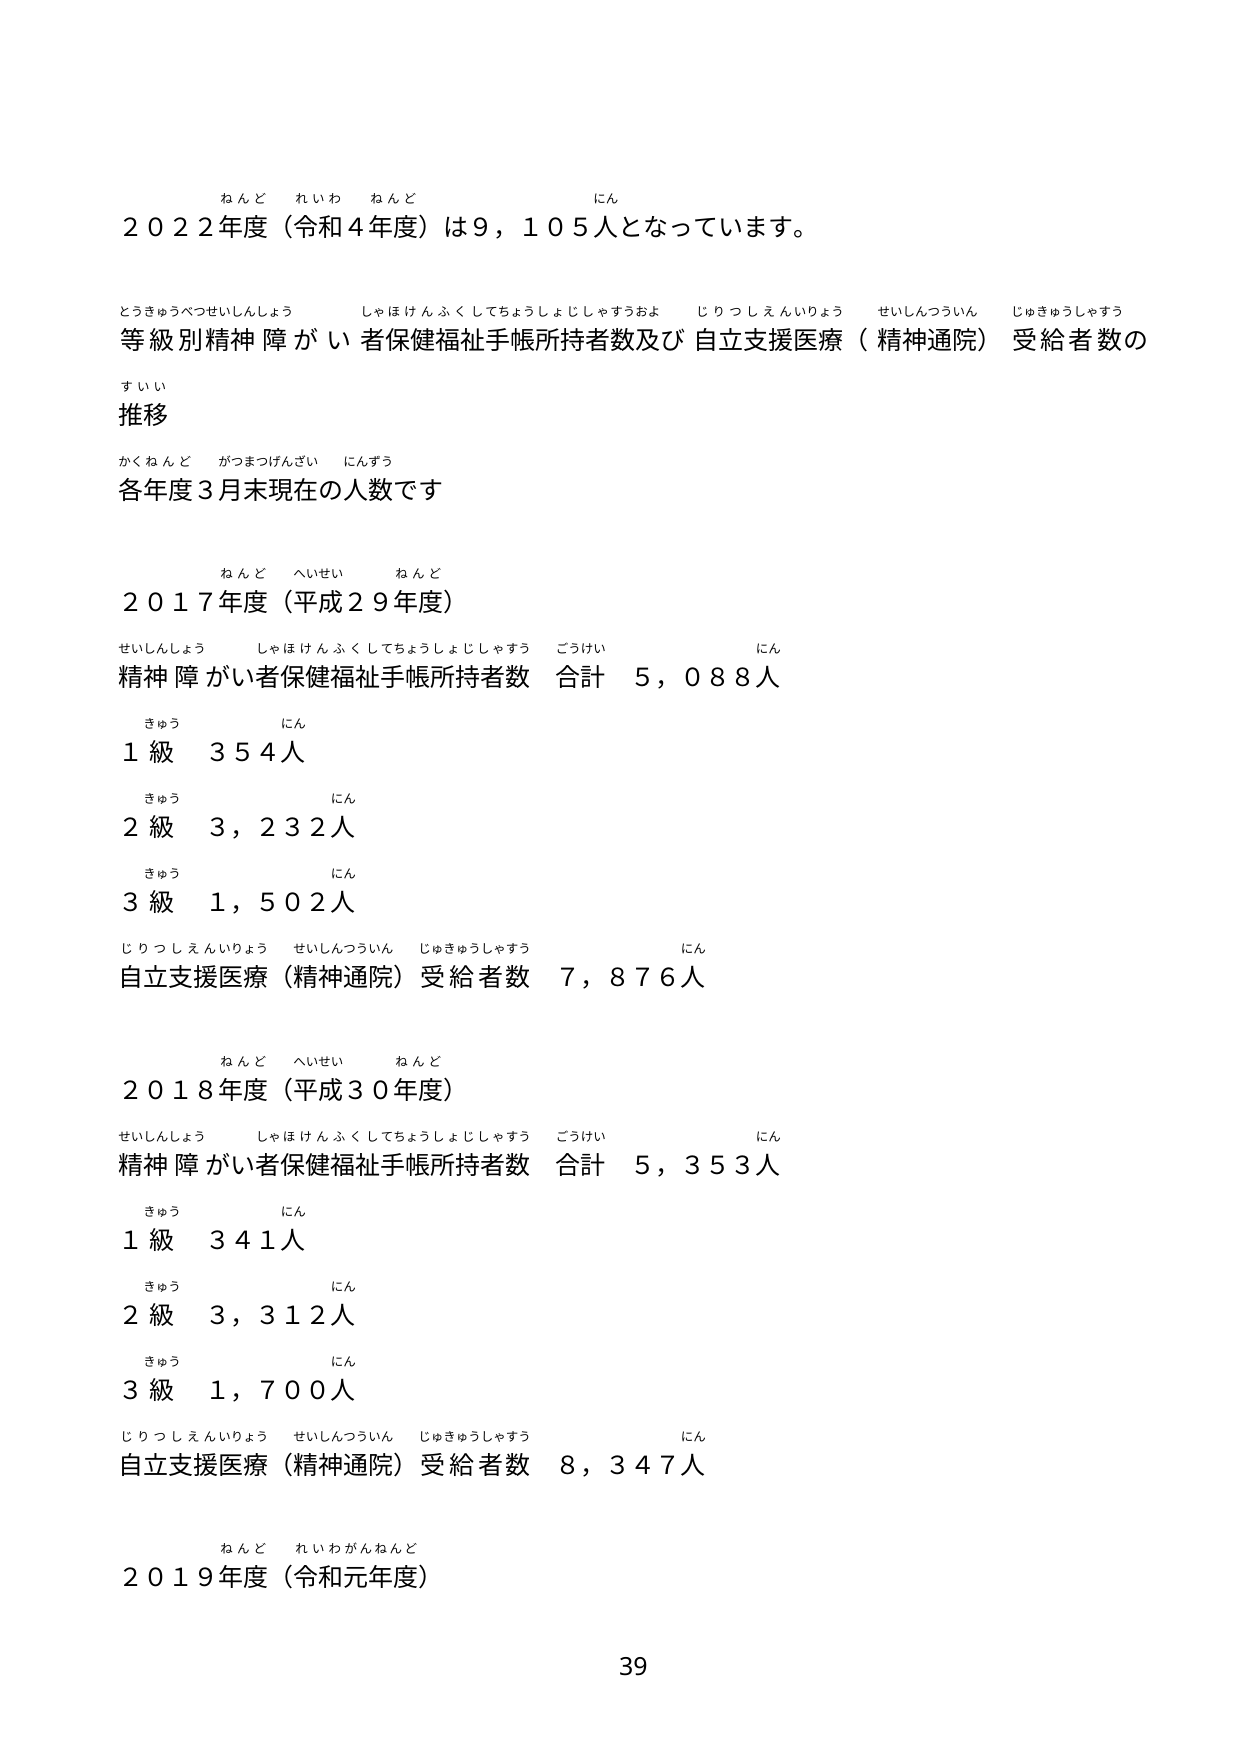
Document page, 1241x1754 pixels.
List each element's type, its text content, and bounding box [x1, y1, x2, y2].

text ２０１８（３０） [118, 1042, 1148, 1117]
text ２０１９（） [118, 1529, 1148, 1604]
text ２０２２（４）は９，１０５となっています。 [118, 179, 1148, 254]
text １ ３５４ [118, 704, 1148, 779]
text がい ５，３５３ [118, 1117, 1148, 1192]
text ３ １，５０２ [118, 854, 1148, 929]
text がい ５，０８８ [118, 629, 1148, 704]
text ３ １，７００ [118, 1342, 1148, 1417]
text ２０１７（２９） [118, 554, 1148, 629]
text （） ７，８７６ [118, 929, 1148, 1004]
text ２ ３，３１２ [118, 1267, 1148, 1342]
text がいび（）の [118, 292, 1148, 442]
text １ ３４１ [118, 1192, 1148, 1267]
text （） ８，３４７ [118, 1417, 1148, 1492]
text ３のです [118, 442, 1148, 517]
text ２ ３，２３２ [118, 779, 1148, 854]
